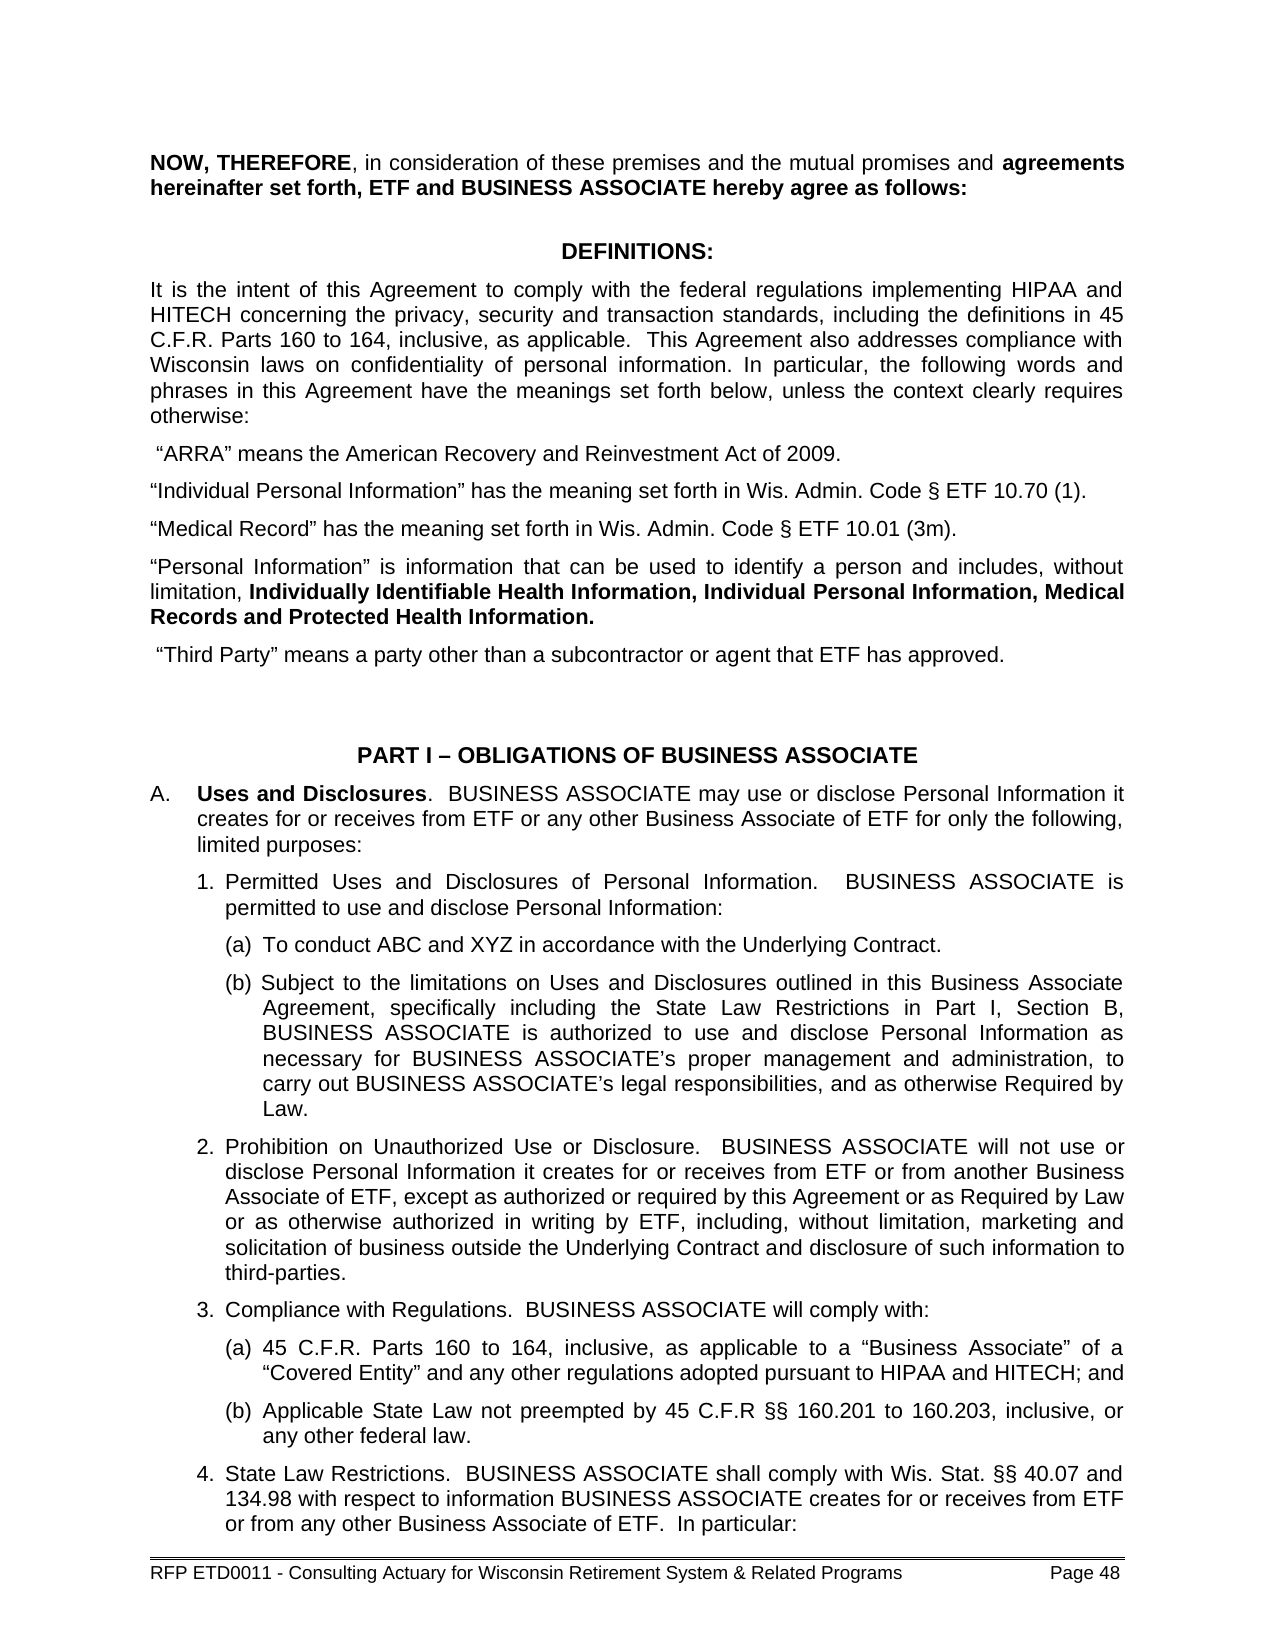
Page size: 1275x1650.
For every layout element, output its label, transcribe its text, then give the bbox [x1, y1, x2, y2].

text NOW, THEREFORE, in consideration of these premises and the mutual promises and agreements hereinafter set forth, ETF and BUSINESS ASSOCIATE hereby agree as follows: [150, 150, 1125, 200]
text “Medical Record” has the meaning set forth in Wis. Admin. Code § ETF 10.01 (3m). [150, 516, 1125, 541]
text (b) Subject to the limitations on Uses and Disclosures outlined in this Business Associate Agreement, specifically including the State Law Restrictions in Part I, Section B, BUSINESS ASSOCIATE is authorized to use and disclose Personal Information as necessary for BUSINESS ASSOCIATE’s proper management and administration, to carry out BUSINESS ASSOCIATE’s legal responsibilities, and as otherwise Required by Law. [225, 970, 1125, 1121]
text PART I – OBLIGATIONS OF BUSINESS ASSOCIATE [150, 742, 1125, 768]
text (b) Applicable State Law not preempted by 45 C.F.R §§ 160.201 to 160.203, inclusive, or any other federal law. [225, 1398, 1125, 1448]
text “ARRA” means the American Recovery and Reinvestment Act of 2009. [150, 441, 1125, 466]
text 2. Prohibition on Unauthorized Use or Disclosure. BUSINESS ASSOCIATE will not use or disclose Personal Information it creates for or receives from ETF or from another Business Associate of ETF, except as authorized or required by this Agreement or as Required by Law or as otherwise authorized in writing by ETF, including, without limitation, marketing and solicitation of business outside the Underlying Contract and disclosure of such information to third-parties. [196, 1133, 1125, 1285]
text “Individual Personal Information” has the meaning set forth in Wis. Admin. Code § ETF 10.70 (1). [150, 478, 1125, 503]
text 4. State Law Restrictions. BUSINESS ASSOCIATE shall comply with Wis. Stat. §§ 40.07 and 134.98 with respect to information BUSINESS ASSOCIATE creates for or receives from ETF or from any other Business Associate of ETF. In particular: [196, 1461, 1125, 1536]
text DEFINITIONS: [150, 238, 1125, 264]
text 3. Compliance with Regulations. BUSINESS ASSOCIATE will comply with: [196, 1297, 1125, 1322]
text It is the intent of this Agreement to comply with the federal regulations implementing HIPAA and HITECH concerning the privacy, security and transaction standards, including the definitions in 45 C.F.R. Parts 160 to 164, inclusive, as applicable. This Agreement also addresses compliance with Wisconsin laws on confidentiality of personal information. In particular, the following words and phrases in this Agreement have the meanings set forth below, unless the context clearly requires otherwise: [150, 277, 1125, 428]
text 1. Permitted Uses and Disclosures of Personal Information. BUSINESS ASSOCIATE is permitted to use and disclose Personal Information: [196, 869, 1125, 919]
text “Personal Information” is information that can be used to identify a person and includes, without limitation, Individually Identifiable Health Information, Individual Personal Information, Medical Records and Protected Health Information. [150, 554, 1125, 629]
text (a) To conduct ABC and XYZ in accordance with the Underlying Contract. [225, 932, 1125, 957]
text A. Uses and Disclosures. BUSINESS ASSOCIATE may use or disclose Personal Information it creates for or receives from ETF or any other Business Associate of ETF for only the following, limited purposes: [150, 781, 1125, 857]
text “Third Party” means a party other than a subcontractor or agent that ETF has approved. [150, 642, 1125, 667]
text (a) 45 C.F.R. Parts 160 to 164, inclusive, as applicable to a “Business Associate” of a “Covered Entity” and any other regulations adopted pursuant to HIPAA and HITECH; and [225, 1335, 1125, 1385]
